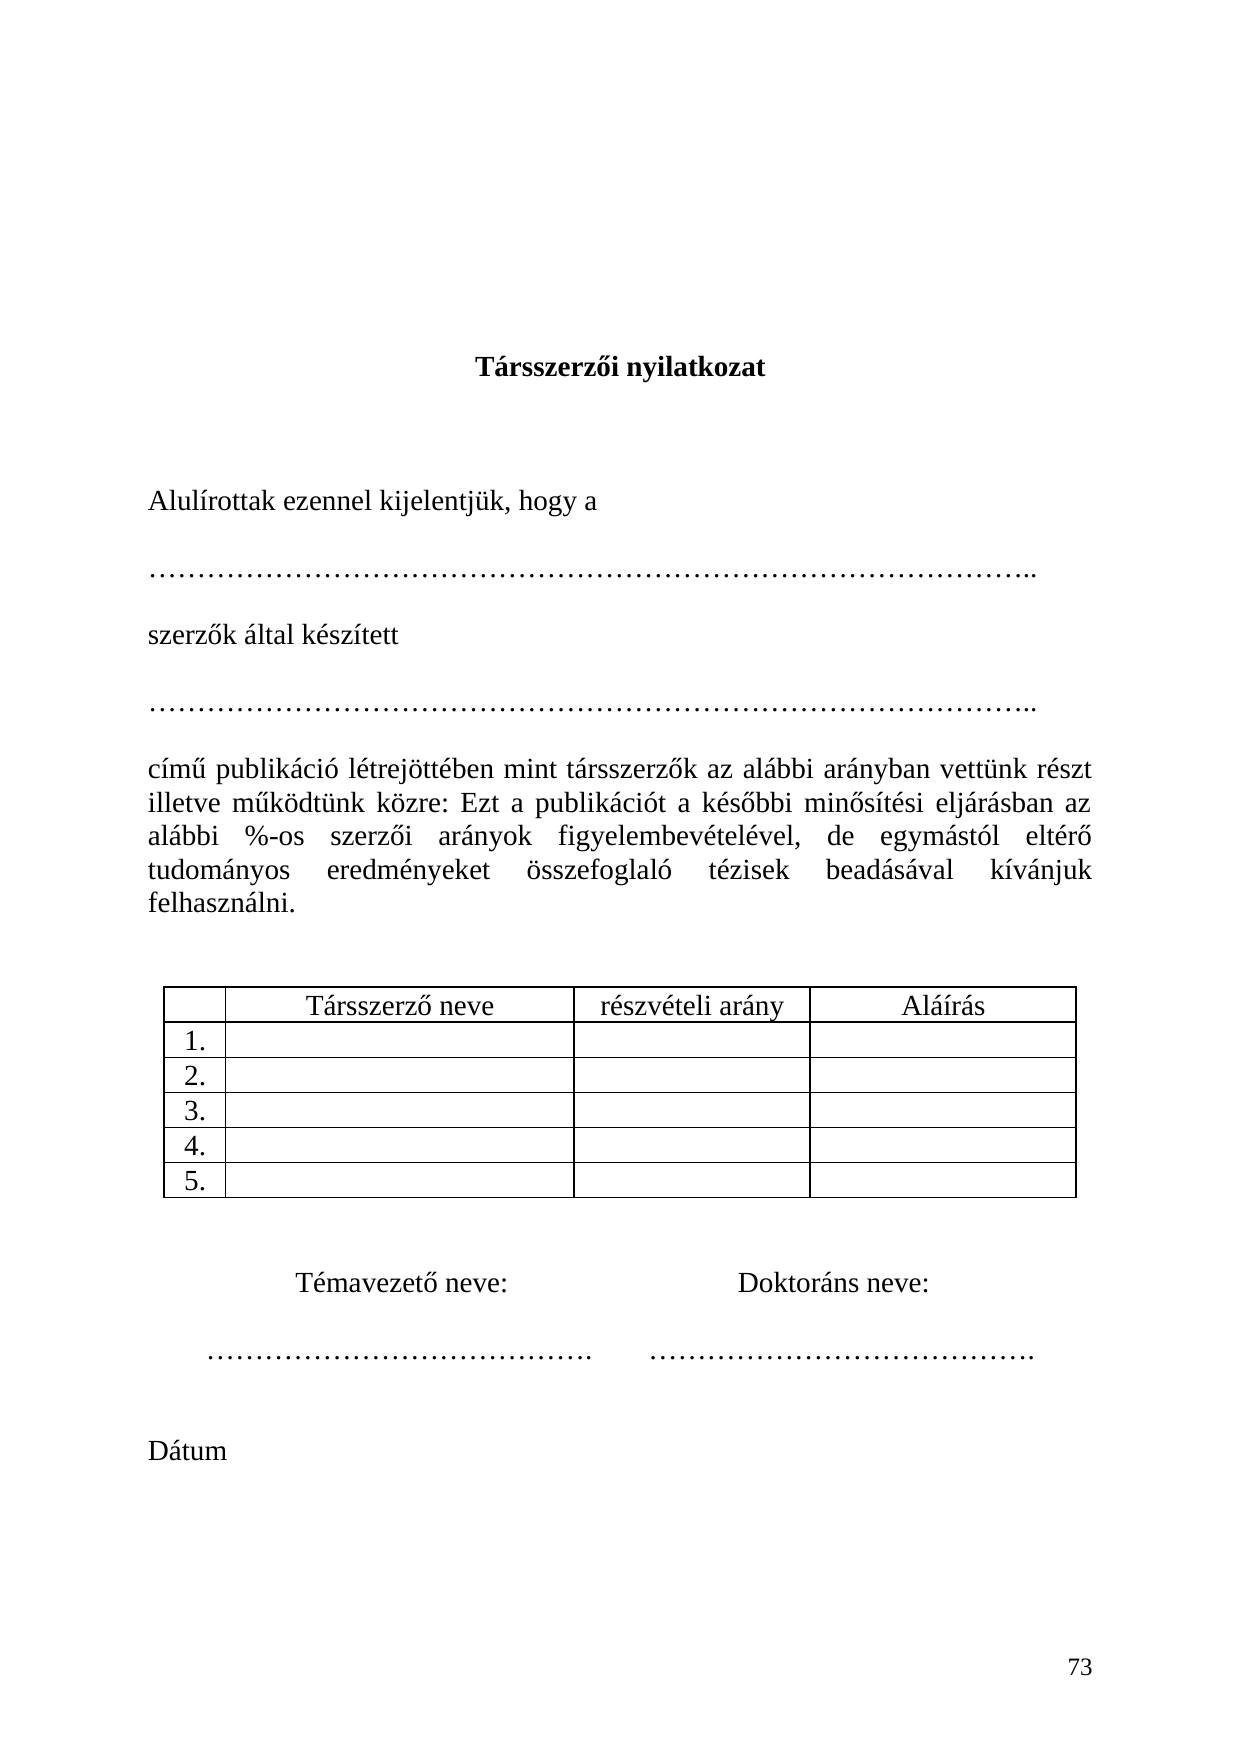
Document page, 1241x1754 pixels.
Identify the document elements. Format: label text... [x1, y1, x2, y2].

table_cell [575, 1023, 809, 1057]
text című publikáció létrejöttében mint társszerzők az alábbi arányban vettünk részt illetve működtünk közre: Ezt a publikációt a későbbi minősítési eljárásban az alábbi %-os szerzői arányok figyelembevételével, de egymástól eltérő tudományos eredményeket összefoglaló tézisek beadásával kívánjuk felhasználni. [148, 751, 1093, 919]
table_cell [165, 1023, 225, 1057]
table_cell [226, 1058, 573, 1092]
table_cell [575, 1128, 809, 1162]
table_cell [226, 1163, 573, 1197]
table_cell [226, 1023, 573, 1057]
text Témavezető neve: Doktoráns neve: [148, 1265, 1093, 1299]
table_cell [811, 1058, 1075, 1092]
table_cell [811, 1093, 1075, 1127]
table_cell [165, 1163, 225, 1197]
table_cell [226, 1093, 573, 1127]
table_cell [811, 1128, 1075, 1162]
text Alulírottak ezennel kijelentjük, hogy a [148, 483, 1093, 517]
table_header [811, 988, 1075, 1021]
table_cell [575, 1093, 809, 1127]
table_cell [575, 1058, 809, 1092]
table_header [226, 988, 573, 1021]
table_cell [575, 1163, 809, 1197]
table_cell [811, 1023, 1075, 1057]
text ……………………………………………………………………………….. [148, 684, 1093, 718]
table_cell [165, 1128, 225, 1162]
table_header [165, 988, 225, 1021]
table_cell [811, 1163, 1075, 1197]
text ……………………………………………………………………………….. [148, 550, 1093, 584]
text szerzők által készített [148, 617, 1093, 651]
text …………………………………. …………………………………. [148, 1332, 1093, 1366]
text Társszerzői nyilatkozat [148, 349, 1093, 382]
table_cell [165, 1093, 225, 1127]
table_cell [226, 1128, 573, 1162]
text Dátum [148, 1433, 1093, 1467]
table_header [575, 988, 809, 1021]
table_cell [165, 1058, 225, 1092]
